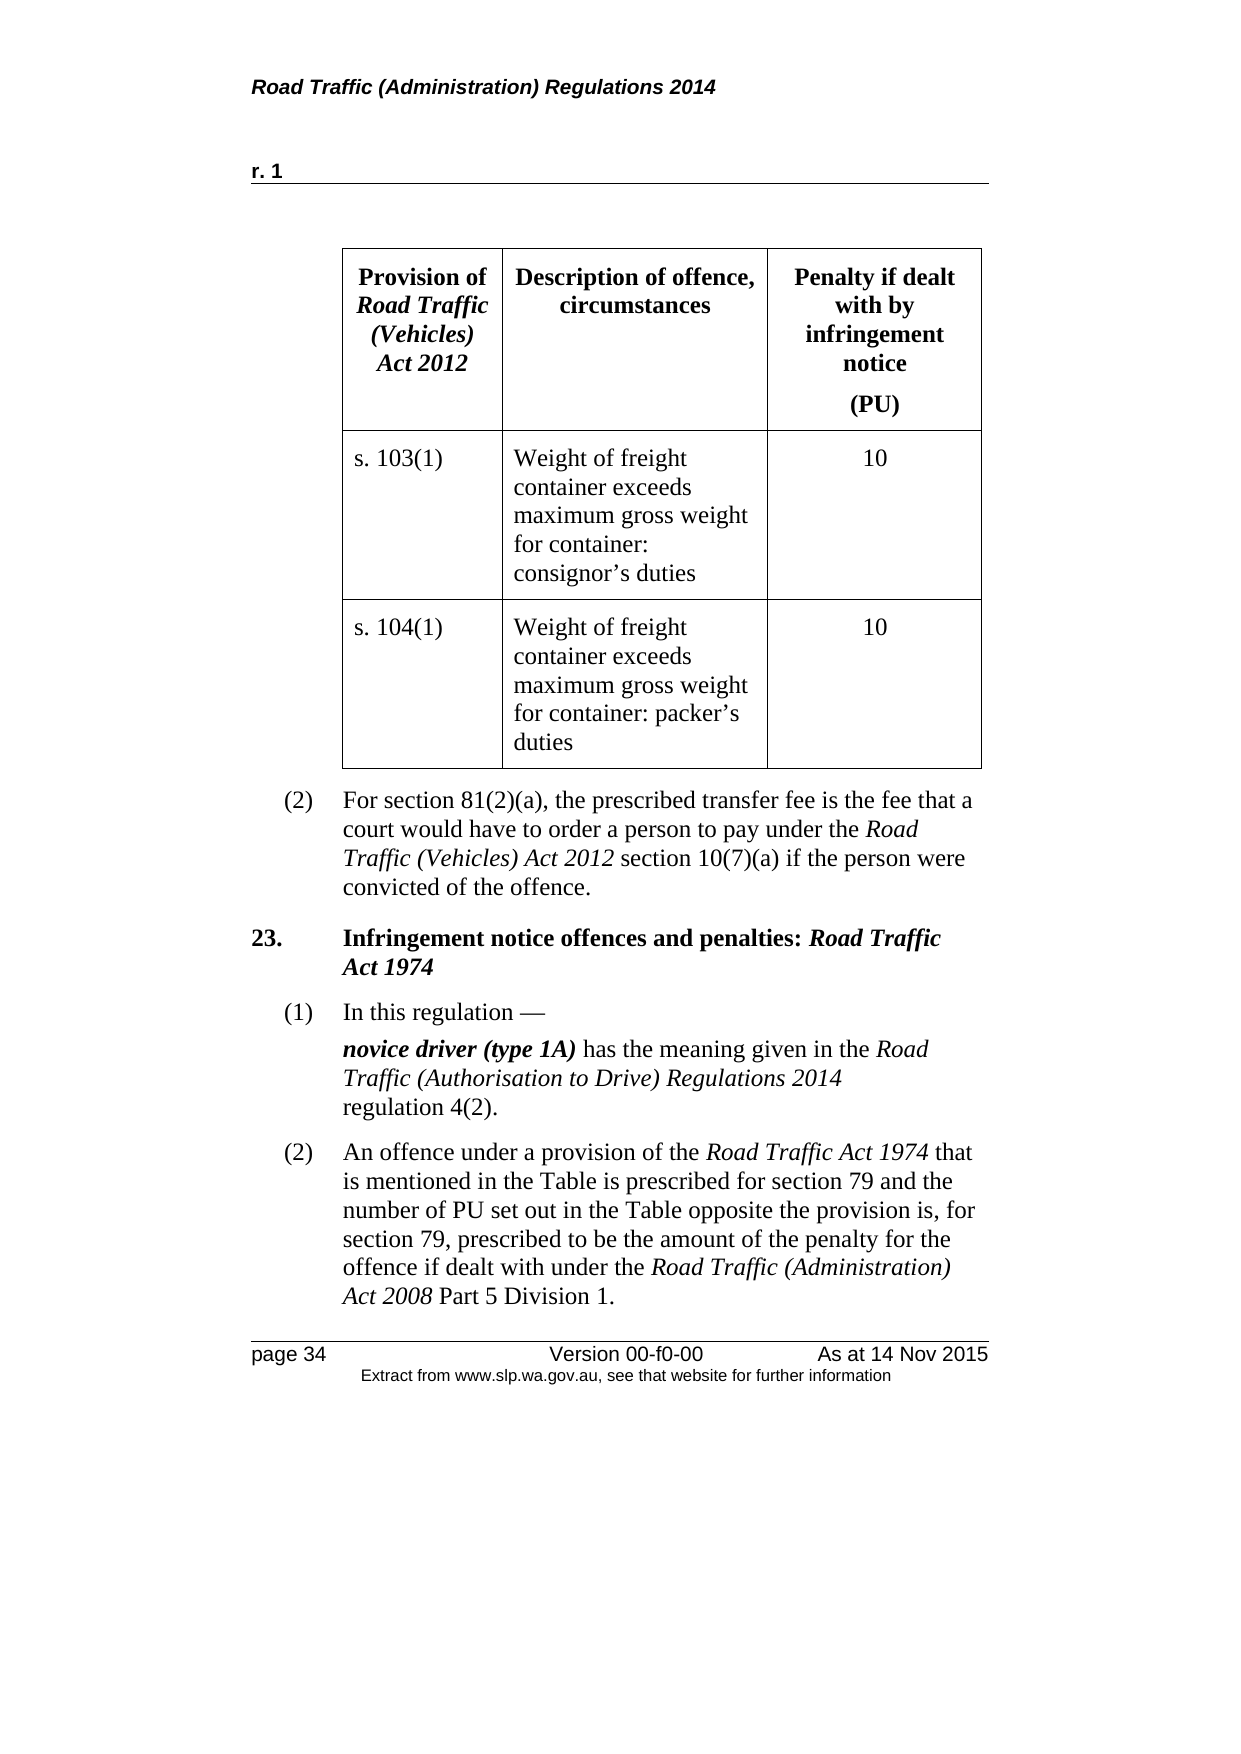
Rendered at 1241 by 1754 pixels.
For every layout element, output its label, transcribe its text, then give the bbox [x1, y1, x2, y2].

table_cell s. 103(1) [343, 431, 502, 599]
table_cell 10 [768, 431, 981, 599]
text novice driver (type 1A) has the meaning given in the Road Traffic (Authorisation to Drive) Regulations 2014 regulation 4(2). [251, 1034, 989, 1121]
table_cell Weight of freight container exceeds maximum gross weight for container: packer’s duties [503, 600, 767, 768]
table_header Description of offence, circumstances [503, 249, 767, 429]
table_cell 10 [768, 600, 981, 768]
table_header Penalty if dealt with by infringement notice (PU) [768, 249, 981, 429]
text (2) For section 81(2)(a), the prescribed transfer fee is the fee that a court would have to order a person to pay under the Road Traffic (Vehicles) Act 2012 section 10(7)(a) if the person were convicted of the offence. [251, 785, 989, 900]
subtitle 23. Infringement notice offences and penalties: Road Traffic Act 1974 [251, 923, 989, 981]
table_header Provision of Road Traffic (Vehicles) Act 2012 [343, 249, 502, 429]
text (1) In this regulation — [251, 997, 989, 1026]
text (2) An offence under a provision of the Road Traffic Act 1974 that is mentioned in the Table is prescribed for section 79 and the number of PU set out in the Table opposite the provision is, for section 79, prescribed to be the amount of the penalty for the offence if dealt with under the Road Traffic (Administration) Act 2008 Part 5 Division 1. [251, 1137, 989, 1310]
table_cell s. 104(1) [343, 600, 502, 768]
table_cell Weight of freight container exceeds maximum gross weight for container: consignor’s duties [503, 431, 767, 599]
